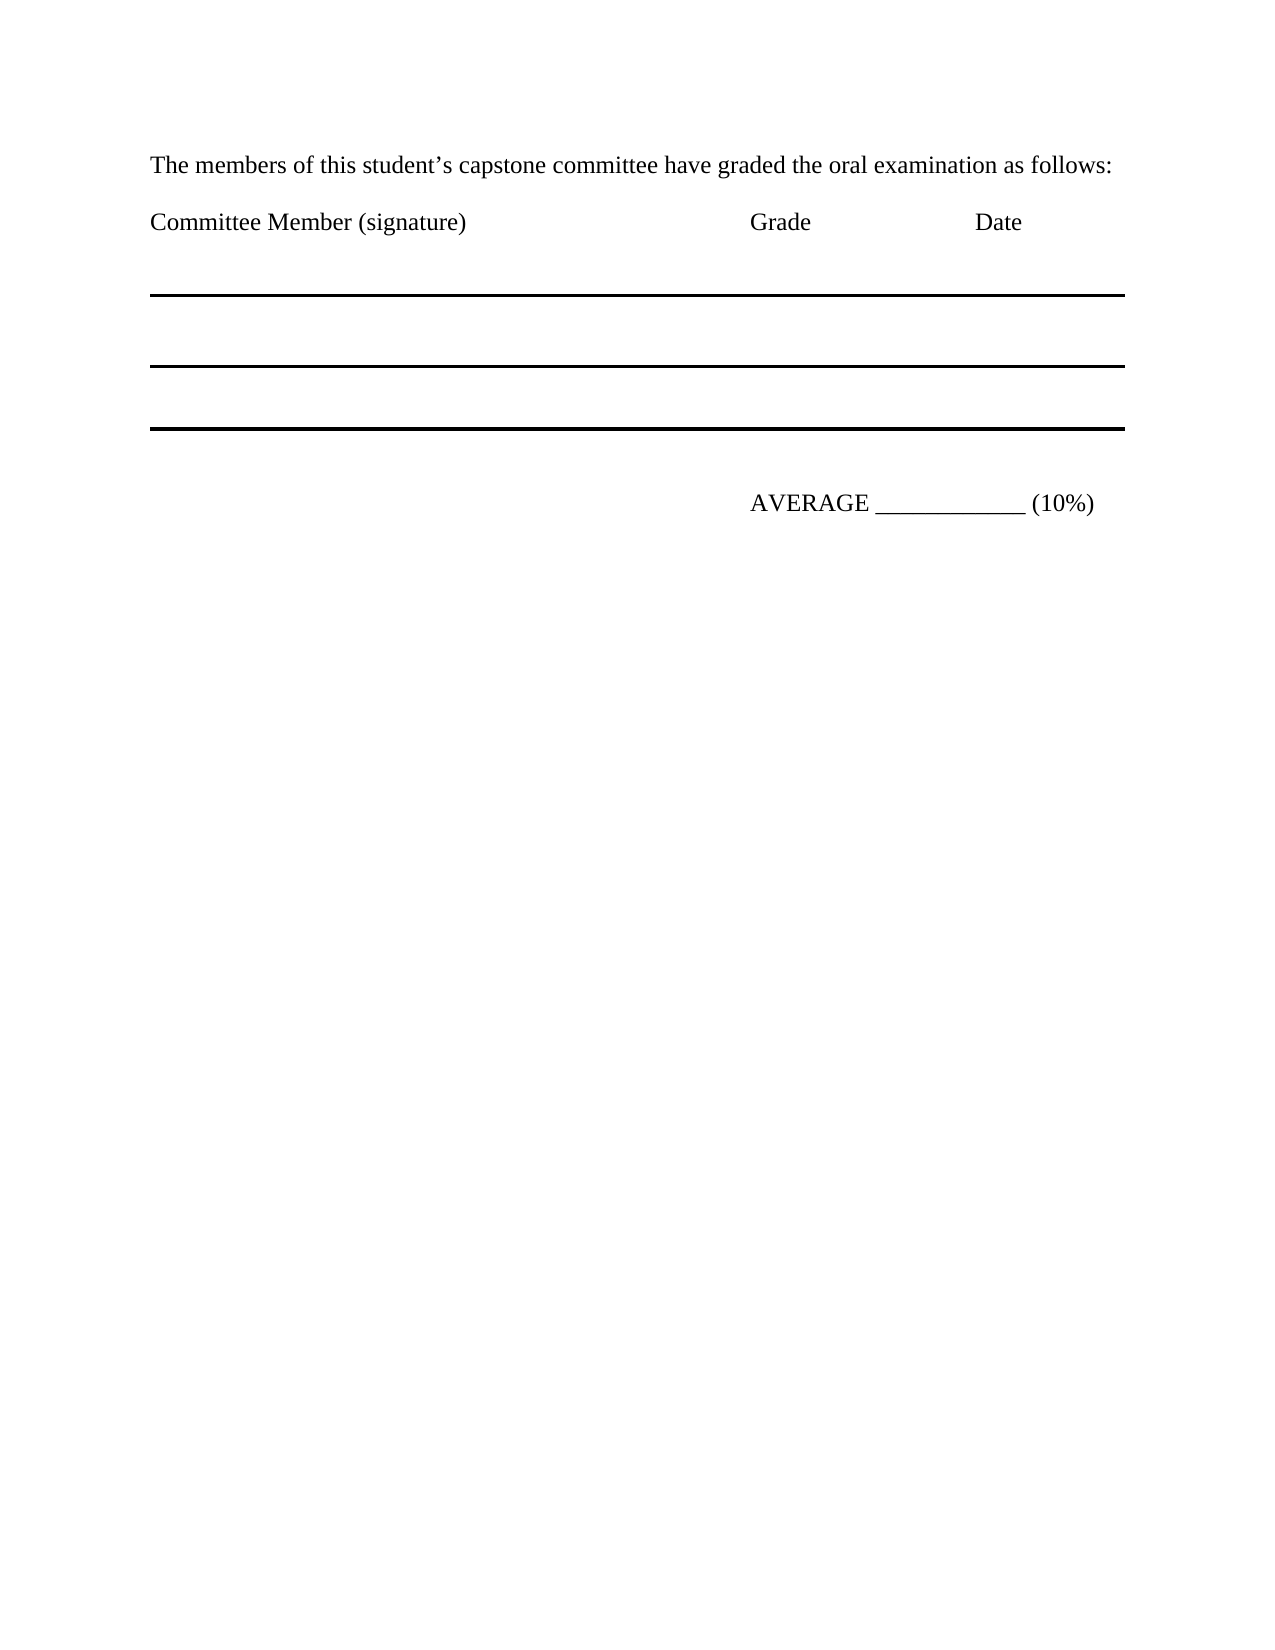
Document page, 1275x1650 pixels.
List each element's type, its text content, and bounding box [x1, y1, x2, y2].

text Committee Member (signature) Grade Date [150, 207, 1125, 236]
text AVERAGE ____________ (10%) [150, 488, 1125, 517]
text The members of this student’s capstone committee have graded the oral examination as follows: [150, 150, 1125, 179]
